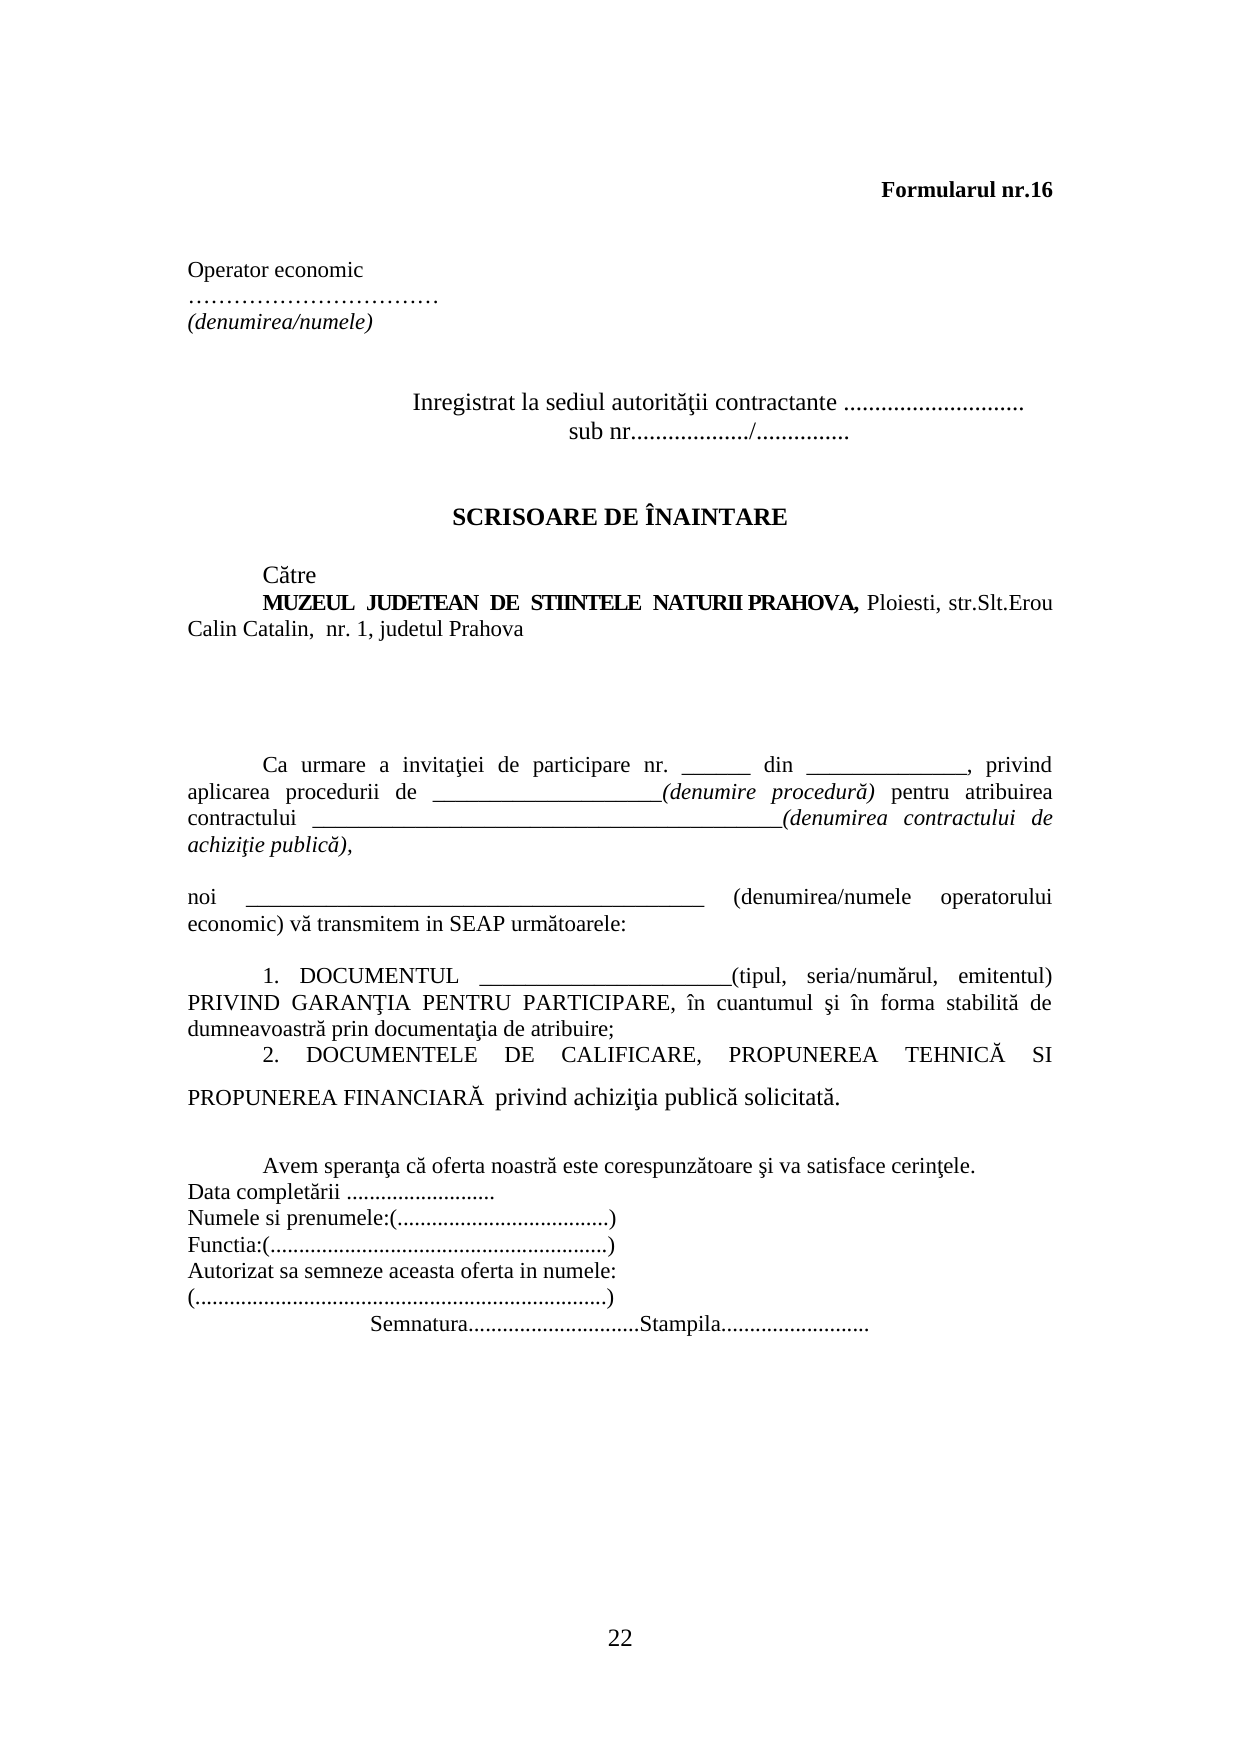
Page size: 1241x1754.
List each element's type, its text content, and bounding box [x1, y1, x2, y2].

text Formularul nr.16 [187, 177, 1053, 203]
text Ca urmare a invitaţiei de participare nr. ______ din ______________, privind aplicarea procedurii de ____________________(denumire procedură) pentru atribuirea contractului _________________________________________(denumirea contractului de achiziţie publică), [187, 752, 1053, 857]
text Data completării .......................... [187, 1178, 1053, 1204]
text Către [187, 560, 1053, 589]
text Autorizat sa semneze aceasta oferta in numele: [187, 1257, 1053, 1283]
text 2. DOCUMENTELE DE CALIFICARE, PROPUNEREA TEHNICĂ SI PROPUNEREA FINANCIARĂ privind achiziţia publică solicitată. [187, 1041, 1053, 1111]
text …………………………… [187, 282, 1053, 308]
text Inregistrat la sediul autorităţii contractante ............................. sub nr.................../............... [187, 387, 1053, 445]
text noi ________________________________________ (denumirea/numele operatorului economic) vă transmitem in SEAP următoarele: [187, 883, 1053, 936]
text Numele si prenumele:(.....................................) [187, 1204, 1053, 1231]
text SCRISOARE DE ÎNAINTARE [187, 502, 1053, 531]
text (........................................................................) [187, 1283, 1053, 1310]
text Operator economic [187, 256, 1053, 282]
text Functia:(...........................................................) [187, 1231, 1053, 1257]
text Semnatura..............................Stampila.......................... [187, 1310, 1053, 1336]
text MUZEUL JUDETEAN DE STIINTELE NATURII PRAHOVA, Ploiesti, str.Slt.Erou Calin Catalin, nr. 1, judetul Prahova [187, 589, 1053, 641]
text (denumirea/numele) [187, 308, 1053, 335]
text Avem speranţa că oferta noastră este corespunzătoare şi va satisface cerinţele. [187, 1152, 1053, 1178]
text 1. DOCUMENTUL ______________________(tipul, seria/numărul, emitentul) PRIVIND GARANŢIA PENTRU PARTICIPARE, în cuantumul şi în forma stabilită de dumneavoastră prin documentaţia de atribuire; [187, 962, 1053, 1041]
